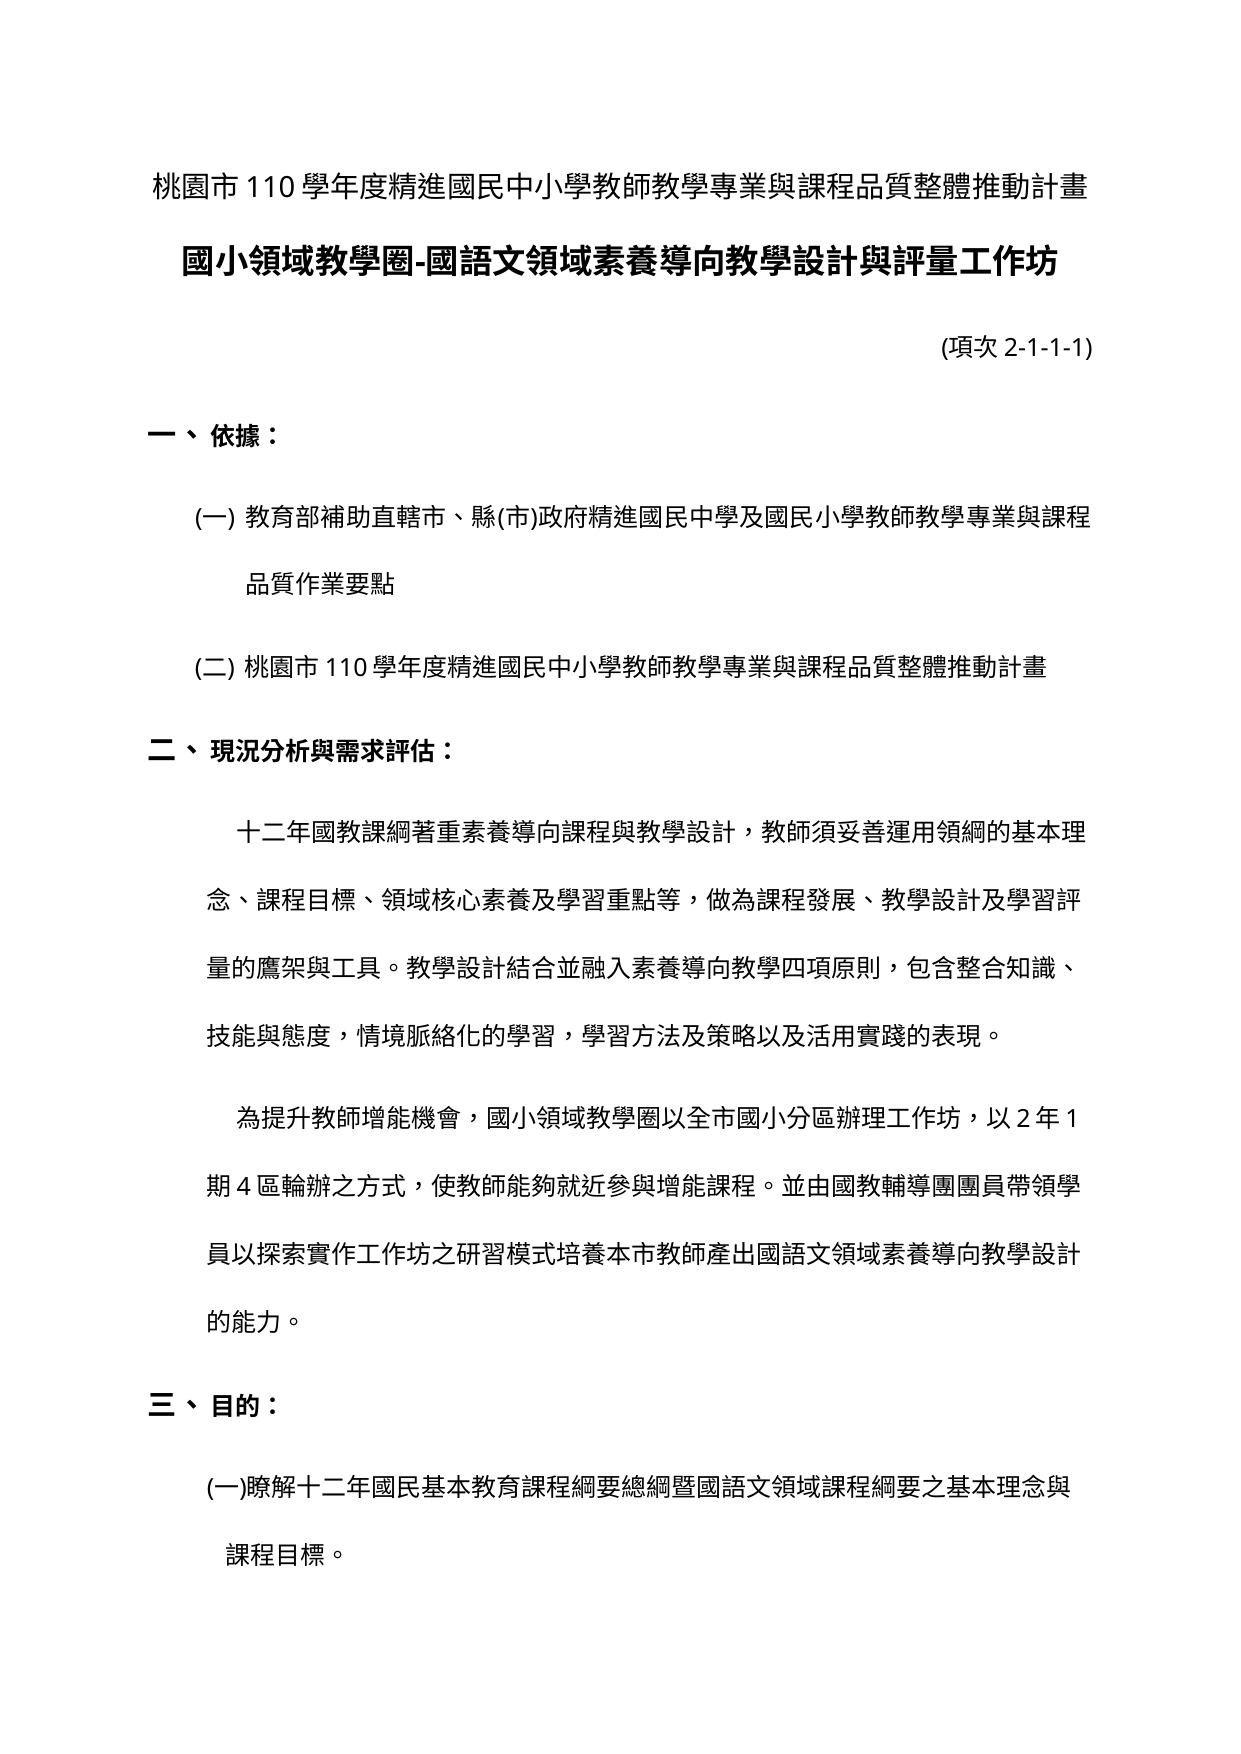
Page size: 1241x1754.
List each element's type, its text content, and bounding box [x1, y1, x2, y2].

list 教育部補助直轄市、縣(市)政府精進國民中學及國民小學教師教學專業與課程品質作業要點 [195, 481, 1092, 617]
text 桃園市110學年度精進國民中小學教師教學專業與課程品質整體推動計畫 [148, 164, 1092, 206]
text 國小領域教學圈-國語文領域素養導向教學設計與評量工作坊 [148, 225, 1092, 293]
list 依據： [148, 399, 1092, 467]
list 桃園市110學年度精進國民中小學教師教學專業與課程品質整體推動計畫 [194, 632, 1092, 699]
text (項次2-1-1-1) [148, 312, 1092, 380]
list 現況分析與需求評估： [148, 714, 1092, 782]
list 目的： [148, 1369, 1092, 1437]
text 為提升教師增能機會，國小領域教學圈以全市國小分區辦理工作坊，以2年1期4區輪辦之方式，使教師能夠就近參與增能課程。並由國教輔導團團員帶領學員以探索實作工作坊之研習模式培養本市教師產出國語文領域素養導向教學設計的能力。 [206, 1083, 1092, 1354]
text 十二年國教課綱著重素養導向課程與教學設計，教師須妥善運用領綱的基本理念、課程目標、領域核心素養及學習重點等，做為課程發展、教學設計及學習評量的鷹架與工具。教學設計結合並融入素養導向教學四項原則，包含整合知識、技能與態度，情境脈絡化的學習，學習方法及策略以及活用實踐的表現。 [206, 797, 1092, 1068]
text (一)瞭解十二年國民基本教育課程綱要總綱暨國語文領域課程綱要之基本理念與課程目標。 [207, 1452, 1092, 1587]
